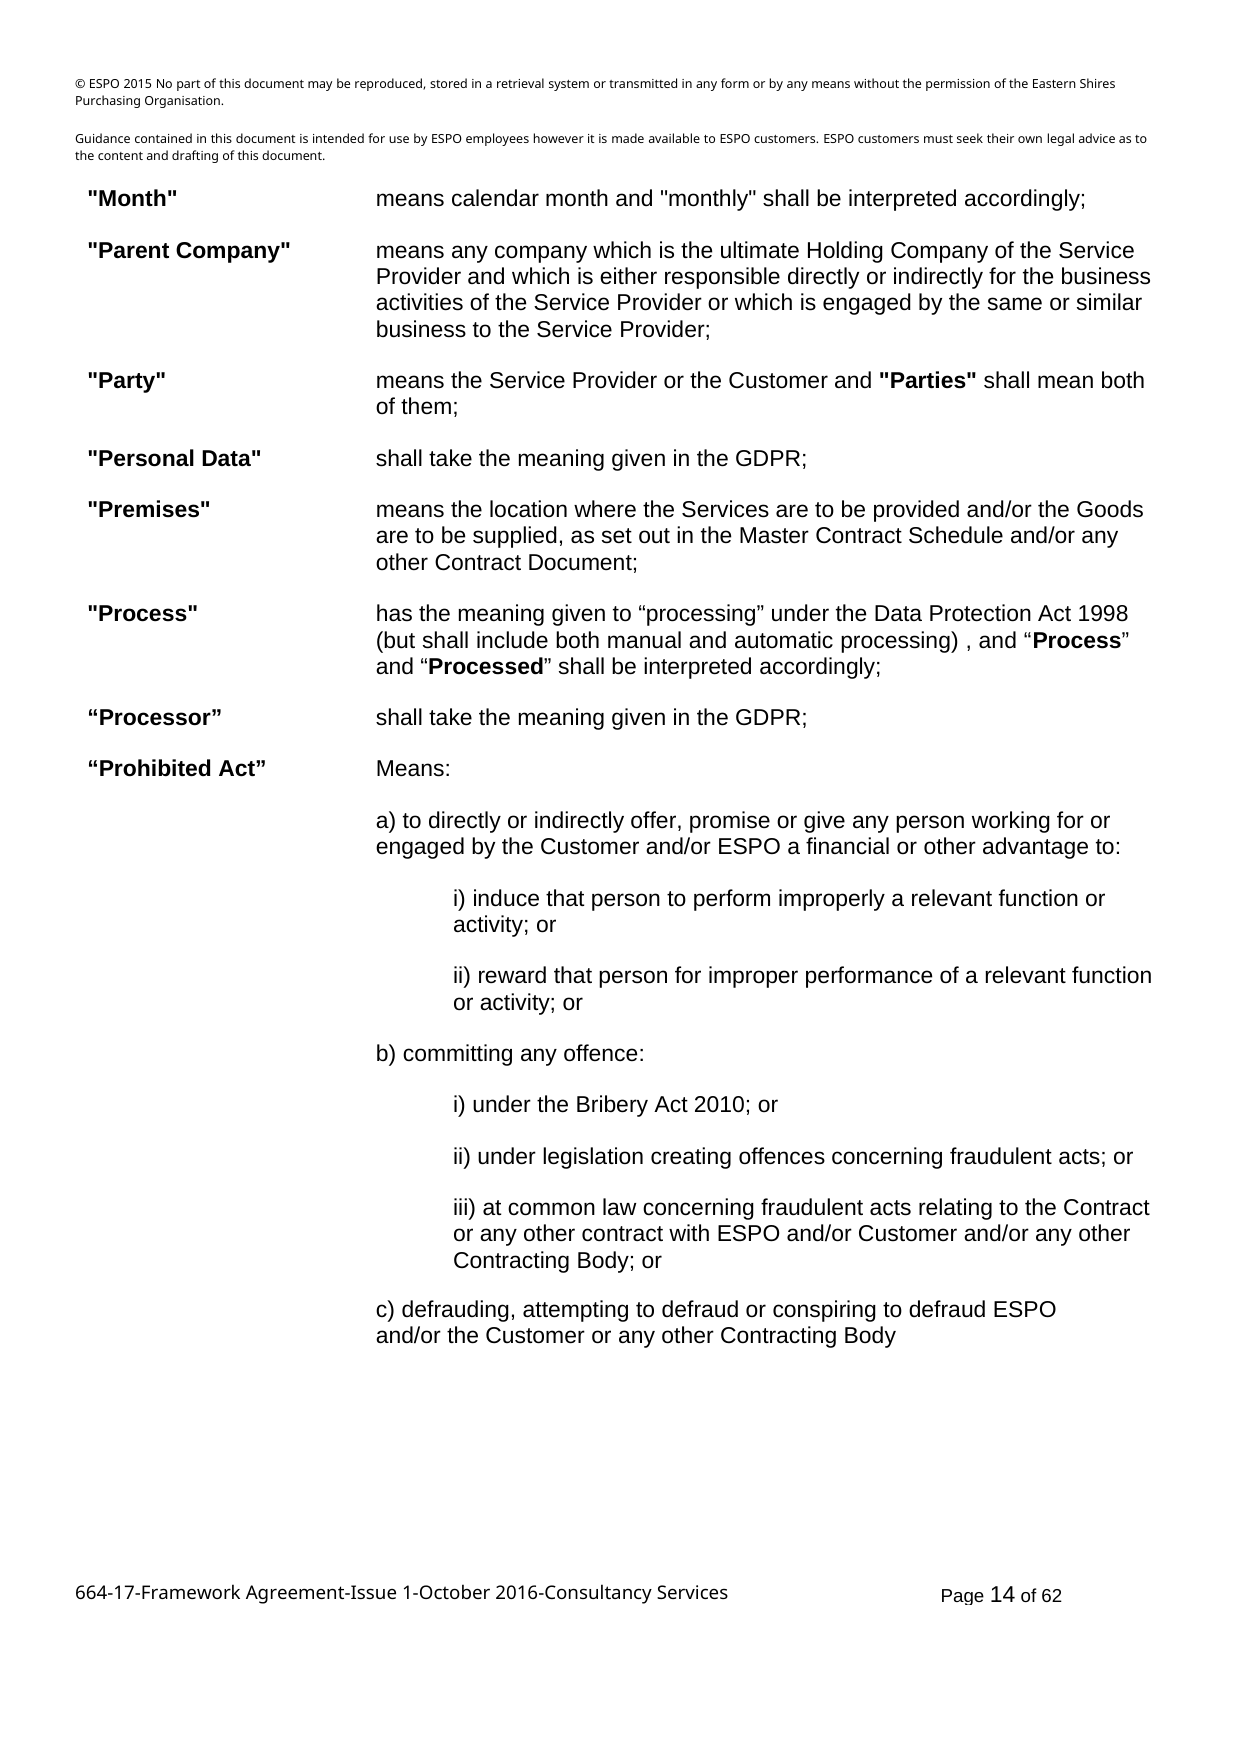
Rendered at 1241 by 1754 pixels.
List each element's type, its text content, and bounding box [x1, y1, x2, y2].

table_cell "Premises" [66, 484, 333, 588]
table_cell means the Service Provider or the Customer and "Parties" shall mean both of them; [333, 355, 1173, 433]
table_cell Means: to directly or indirectly offer, promise or give any person working for or engaged by the Customer and/or ESPO a financial or other advantage to: induce that person to perform improperly a relevant function or activity; or reward that person for improper performance of a relevant function or activity; or committing any offence: under the Bribery Act 2010; or under legislation creating offences concerning fraudulent acts; or at common law concerning fraudulent acts relating to the Contract or any other contract with ESPO and/or Customer and/or any other Contracting Body; or defrauding, attempting to defraud or conspiring to defraud ESPO and/or the Customer or any other Contracting Body [333, 743, 1173, 1351]
table_cell has the meaning given to “processing” under the Data Protection Act 1998 (but shall include both manual and automatic processing) , and “Process” and “Processed” shall be interpreted accordingly; [333, 588, 1173, 692]
table_cell means the location where the Services are to be provided and/or the Goods are to be supplied, as set out in the Master Contract Schedule and/or any other Contract Document; [333, 484, 1173, 588]
table_cell shall take the meaning given in the GDPR; [333, 433, 1173, 484]
table_cell “Processor” [66, 692, 333, 743]
table_header means calendar month and "monthly" shall be interpreted accordingly; [333, 186, 1173, 224]
table_cell means any company which is the ultimate Holding Company of the Service Provider and which is either responsible directly or indirectly for the business activities of the Service Provider or which is engaged by the same or similar business to the Service Provider; [333, 225, 1173, 355]
table_cell shall take the meaning given in the GDPR; [333, 692, 1173, 743]
table_cell “Prohibited Act” [66, 743, 333, 1351]
table_cell "Parent Company" [66, 225, 333, 355]
table_cell "Process" [66, 588, 333, 692]
table_cell "Party" [66, 355, 333, 433]
table_header "Month" [66, 186, 333, 224]
table_cell "Personal Data" [66, 433, 333, 484]
